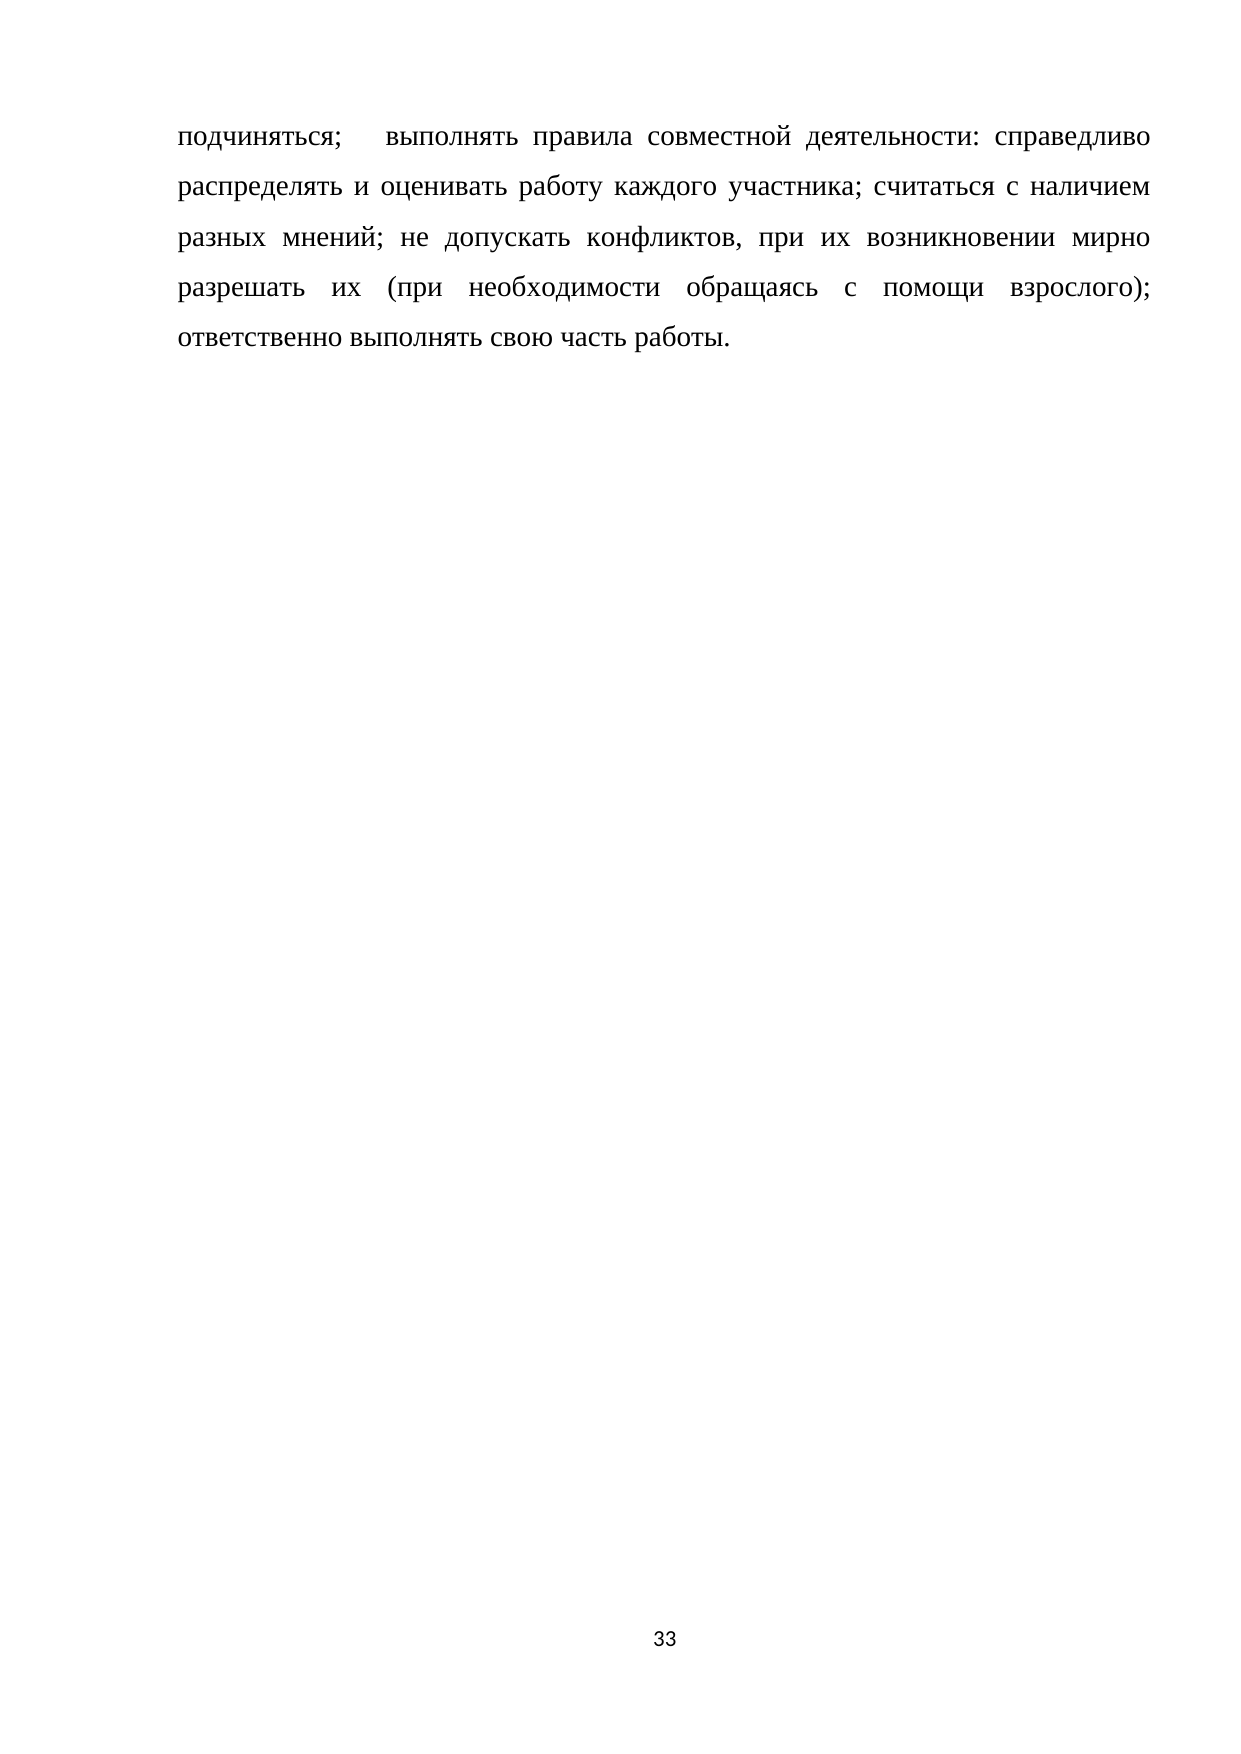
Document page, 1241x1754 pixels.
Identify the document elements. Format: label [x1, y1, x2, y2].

text [177, 118, 1152, 353]
